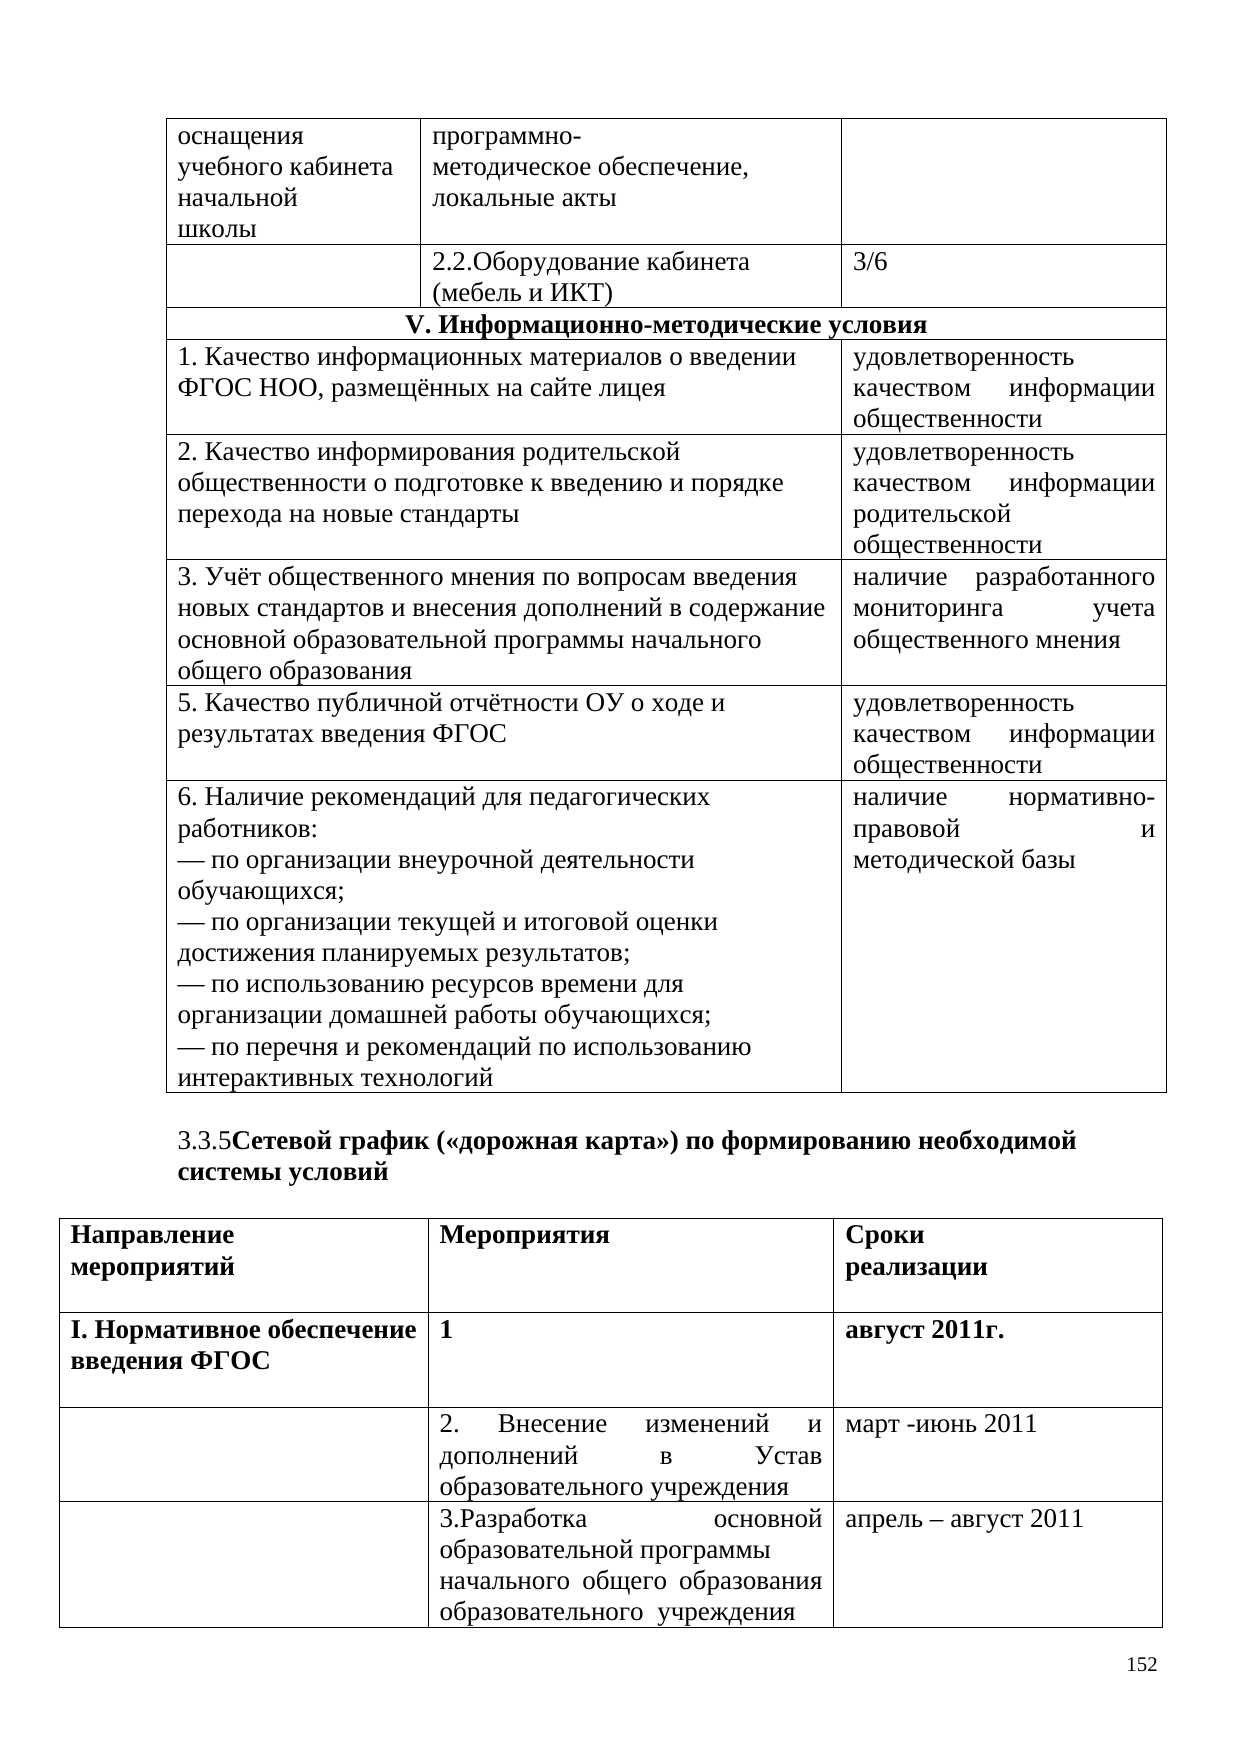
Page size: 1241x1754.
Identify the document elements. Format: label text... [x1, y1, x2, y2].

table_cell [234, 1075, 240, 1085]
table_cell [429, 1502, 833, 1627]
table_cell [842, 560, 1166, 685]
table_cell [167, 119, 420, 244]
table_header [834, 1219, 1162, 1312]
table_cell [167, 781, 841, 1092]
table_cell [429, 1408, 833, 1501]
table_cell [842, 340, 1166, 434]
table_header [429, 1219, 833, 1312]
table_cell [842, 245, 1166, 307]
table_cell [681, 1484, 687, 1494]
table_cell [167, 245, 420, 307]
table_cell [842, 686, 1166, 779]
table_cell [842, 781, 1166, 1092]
text 3.3.5Сетевой график («дорожная карта») по формированию необходимой системы условий [177, 1124, 1157, 1186]
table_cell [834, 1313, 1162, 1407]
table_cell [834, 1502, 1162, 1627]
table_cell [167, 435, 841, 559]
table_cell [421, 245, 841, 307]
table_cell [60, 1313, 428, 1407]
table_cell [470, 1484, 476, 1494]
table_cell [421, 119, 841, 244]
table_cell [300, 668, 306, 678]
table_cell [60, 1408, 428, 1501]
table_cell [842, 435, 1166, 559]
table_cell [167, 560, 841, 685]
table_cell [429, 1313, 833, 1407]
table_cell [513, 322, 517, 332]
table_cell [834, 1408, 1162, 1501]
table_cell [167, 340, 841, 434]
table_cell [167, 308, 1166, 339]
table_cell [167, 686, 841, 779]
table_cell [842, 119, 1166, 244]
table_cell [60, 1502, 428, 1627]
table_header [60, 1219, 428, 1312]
